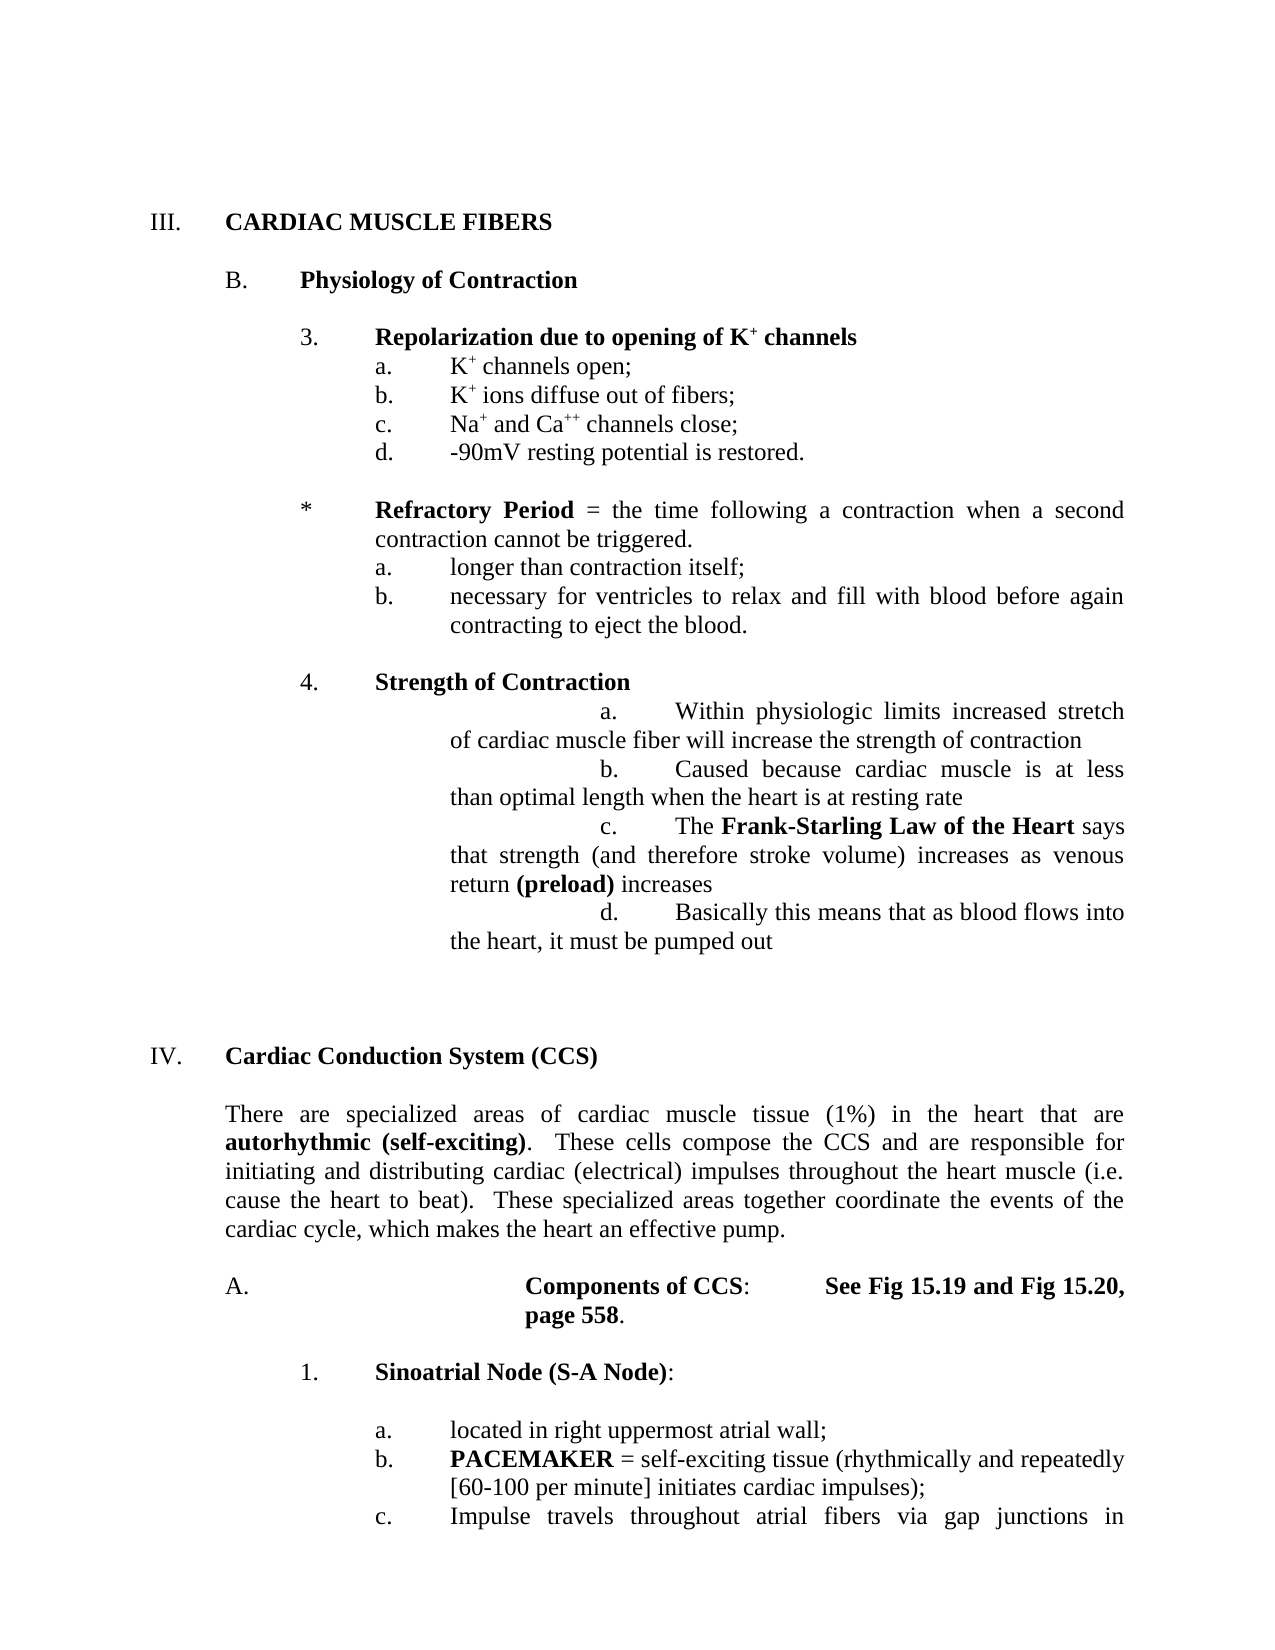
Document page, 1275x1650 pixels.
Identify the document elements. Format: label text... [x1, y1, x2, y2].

text a. longer than contraction itself; [375, 552, 1125, 581]
text 3. Repolarization due to opening of K+ channels [300, 322, 1125, 351]
text * Refractory Period = the time following a contraction when a second contraction cannot be triggered. [300, 495, 1125, 552]
text III. CARDIAC MUSCLE FIBERS [150, 207, 1125, 236]
text b. Caused because cardiac muscle is at less than optimal length when the heart is at resting rate [150, 754, 1125, 811]
text 1. Sinoatrial Node (S-A Node): [300, 1357, 1125, 1386]
text b. necessary for ventricles to relax and fill with blood before again contracting to eject the blood. [375, 581, 1125, 639]
text 4. Strength of Contraction [150, 667, 1125, 696]
text a. K+ channels open; [375, 351, 1125, 380]
text a. located in right uppermost atrial wall; [375, 1415, 1125, 1444]
text A. Components of CCS: See Fig 15.19 and Fig 15.20, page 558. [225, 1271, 1125, 1329]
text a. Within physiologic limits increased stretch of cardiac muscle fiber will increase the strength of contraction [150, 696, 1125, 754]
text There are specialized areas of cardiac muscle tissue (1%) in the heart that are autorhythmic (self-exciting). These cells compose the CCS and are responsible for initiating and distributing cardiac (electrical) impulses throughout the heart muscle (i.e. cause the heart to beat). These specialized areas together coordinate the events of the cardiac cycle, which makes the heart an effective pump. [225, 1099, 1125, 1242]
text IV. Cardiac Conduction System (CCS) [150, 1041, 1125, 1070]
text c. Na+ and Ca++ channels close; [375, 409, 1125, 437]
text d. -90mV resting potential is restored. [375, 437, 1125, 466]
text b. K+ ions diffuse out of fibers; [375, 380, 1125, 409]
text c. The Frank-Starling Law of the Heart says that strength (and therefore stroke volume) increases as venous return (preload) increases [150, 811, 1125, 897]
text d. Basically this means that as blood flows into the heart, it must be pumped out [150, 897, 1125, 955]
text b. PACEMAKER = self-exciting tissue (rhythmically and repeatedly [60-100 per minute] initiates cardiac impulses); [375, 1444, 1125, 1501]
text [375, 1501, 1125, 1530]
text B. Physiology of Contraction [150, 265, 1125, 294]
